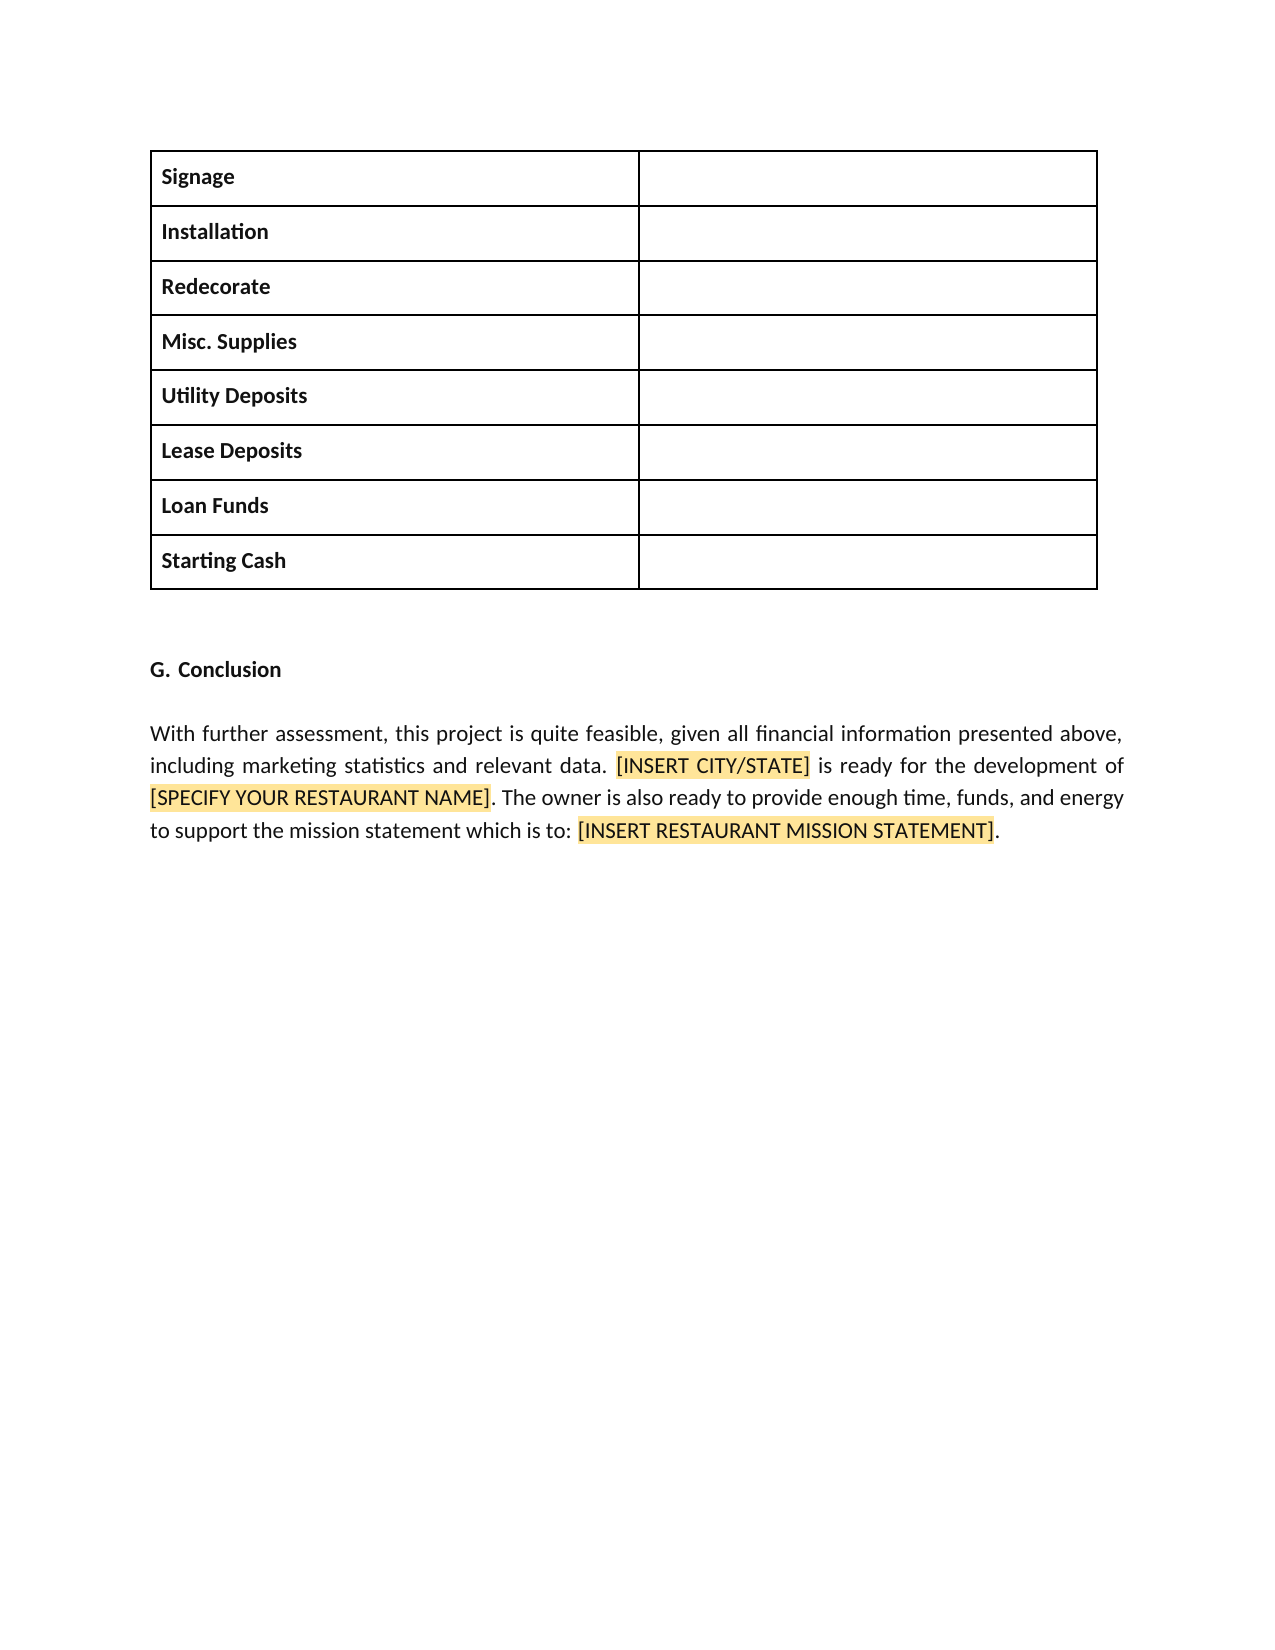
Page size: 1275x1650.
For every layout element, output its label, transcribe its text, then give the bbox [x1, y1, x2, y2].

text With further assessment, this project is quite feasible, given all financial information presented above, including marketing statistics and relevant data. [INSERT CITY/STATE] is ready for the development of [SPECIFY YOUR RESTAURANT NAME]. The owner is also ready to provide enough time, funds, and energy to support the mission statement which is to: [INSERT RESTAURANT MISSION STATEMENT]. [150, 719, 1125, 844]
table_cell [640, 426, 1096, 479]
table_cell [640, 207, 1096, 259]
table_cell [640, 536, 1096, 588]
table_cell [640, 316, 1096, 369]
table_cell [640, 152, 1096, 205]
table_cell Installation [152, 207, 638, 259]
table_cell Starting Cash [152, 536, 638, 588]
table_cell Utility Deposits [152, 371, 638, 424]
table_cell Signage [152, 152, 638, 205]
table_cell Lease Deposits [152, 426, 638, 479]
table_cell [640, 262, 1096, 314]
table_cell Redecorate [152, 262, 638, 314]
table_cell Loan Funds [152, 481, 638, 533]
list Conclusion [150, 655, 1125, 683]
table_cell Misc. Supplies [152, 316, 638, 369]
table_cell [640, 481, 1096, 533]
table_cell [640, 371, 1096, 424]
